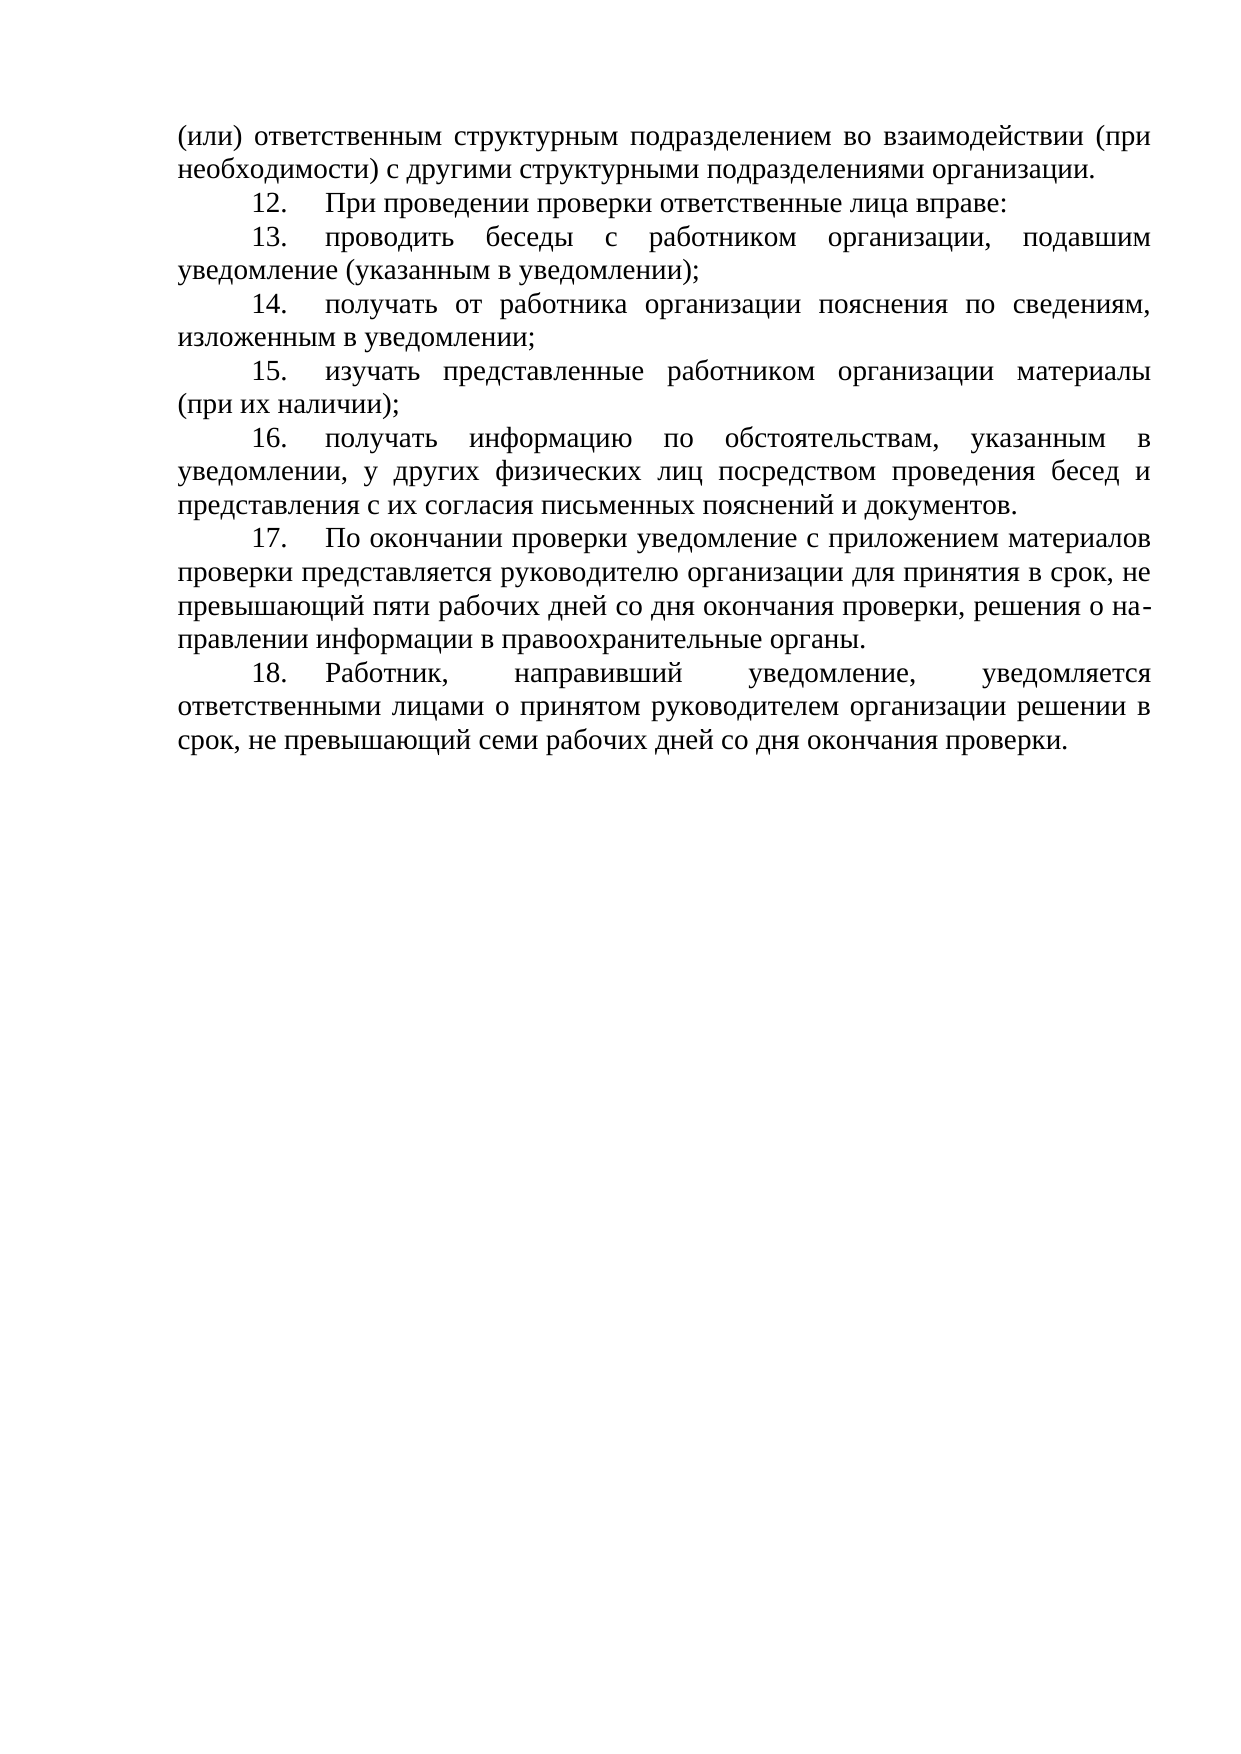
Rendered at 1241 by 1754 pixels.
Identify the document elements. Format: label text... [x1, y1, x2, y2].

list получать информацию по обстоятельствам, указанным в уведомлении, у других физических лиц посредством проведения бесед и представления с их согласия письменных пояснений и документов. [177, 420, 1152, 521]
list При проведении проверки ответственные лица вправе: [177, 185, 1152, 219]
list Работник, направивший уведомление, уведомляется ответственными лицами о принятом руководителем организации решении в срок, не превышающий семи рабочих дней со дня окончания проверки. [177, 655, 1152, 755]
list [177, 118, 1152, 185]
list изучать представленные работником организации материалы (при их наличии); [177, 353, 1152, 420]
list получать от работника организации пояснения по сведениям, изложенным в уведомлении; [177, 286, 1152, 353]
list По окончании проверки уведомление с приложением материалов проверки представляется руководителю организации для принятия в срок, не превышающий пяти рабочих дней со дня окончания проверки, решения о направлении информации в правоохранительные органы. [177, 521, 1152, 655]
list проводить беседы с работником организации, подавшим уведомление (указанным в уведомлении); [177, 219, 1152, 286]
